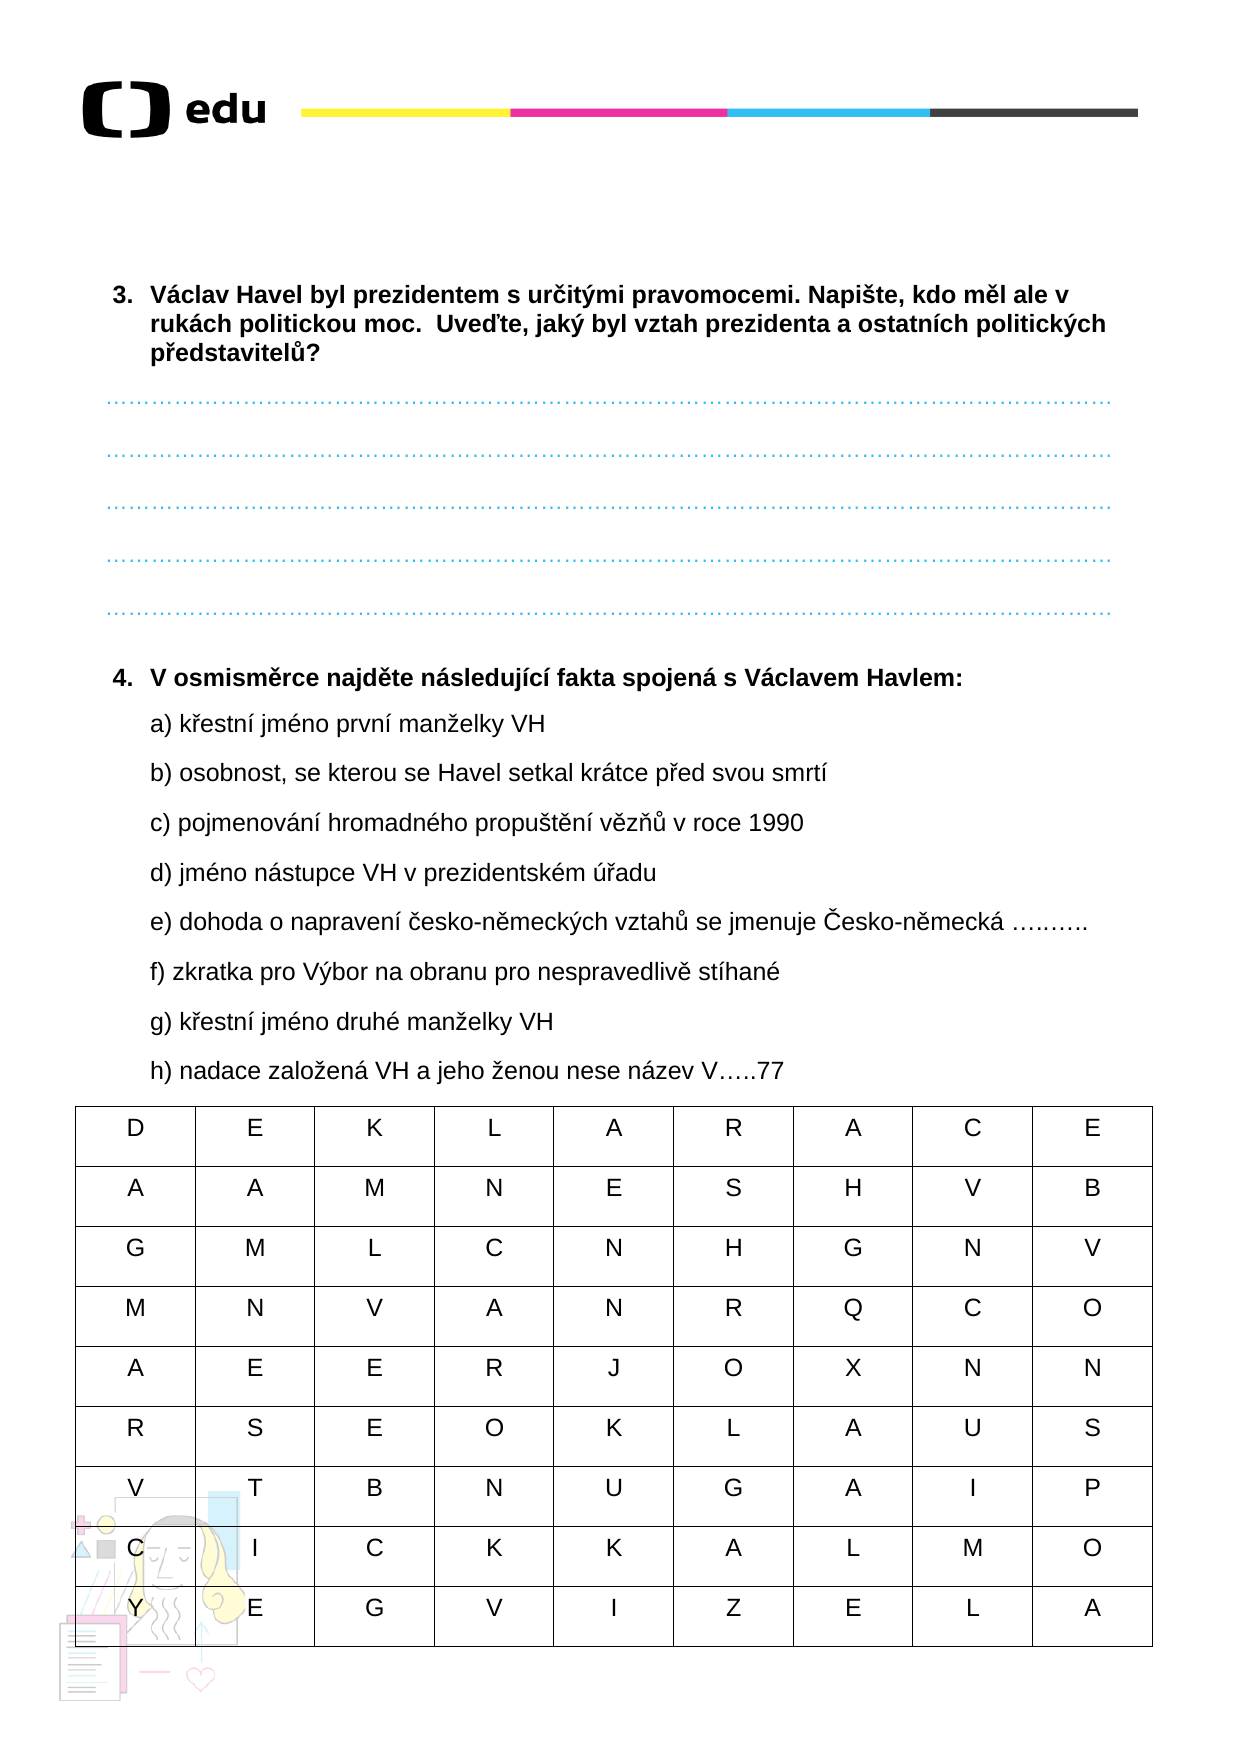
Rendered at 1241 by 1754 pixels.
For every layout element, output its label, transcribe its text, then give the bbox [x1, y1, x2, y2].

table_cell X [794, 1347, 912, 1406]
table_cell S [196, 1407, 314, 1466]
table_cell K [554, 1407, 673, 1466]
table_cell H [674, 1227, 793, 1286]
table_cell S [1033, 1407, 1152, 1466]
table_cell B [315, 1467, 434, 1526]
table_header L [435, 1107, 553, 1166]
table_cell N [435, 1167, 553, 1226]
table_cell C [76, 1527, 195, 1586]
table_cell E [196, 1587, 314, 1646]
list Václav Havel byl prezidentem s určitými pravomocemi. Napište, kdo měl ale v rukách politickou moc. Uveďte, jaký byl vztah prezidenta a ostatních politických představitelů? [112, 280, 1110, 366]
table_cell A [76, 1347, 195, 1406]
table_cell V [76, 1467, 195, 1526]
table_cell U [913, 1407, 1032, 1466]
table_cell R [674, 1287, 793, 1346]
table_header E [196, 1107, 314, 1166]
table_cell L [315, 1227, 434, 1286]
table_cell A [1033, 1587, 1152, 1646]
table_cell M [315, 1167, 434, 1226]
table_cell L [674, 1407, 793, 1466]
table_cell A [794, 1467, 912, 1526]
table_cell O [435, 1407, 553, 1466]
table_cell V [1033, 1227, 1152, 1286]
table_header A [794, 1107, 912, 1166]
text b) osobnost, se kterou se Havel setkal krátce před svou smrtí [150, 758, 1152, 787]
table_cell M [76, 1287, 195, 1346]
table_cell E [554, 1167, 673, 1226]
table_cell J [554, 1347, 673, 1406]
table_cell R [76, 1407, 195, 1466]
table_header R [674, 1107, 793, 1166]
table_cell M [196, 1227, 314, 1286]
text d) jméno nástupce VH v prezidentském úřadu [150, 858, 1152, 886]
table_cell H [794, 1167, 912, 1226]
table_cell A [674, 1527, 793, 1586]
table_cell N [913, 1227, 1032, 1286]
table_cell G [76, 1227, 195, 1286]
table_cell M [913, 1527, 1032, 1586]
table_cell E [794, 1587, 912, 1646]
text h) nadace založená VH a jeho ženou nese název V…..77 [150, 1056, 1152, 1085]
table_cell L [794, 1527, 912, 1586]
table_cell Y [76, 1587, 195, 1646]
table_cell T [196, 1467, 314, 1526]
table_cell I [913, 1467, 1032, 1526]
picture [75, 73, 1150, 168]
table_cell P [1033, 1467, 1152, 1526]
table_cell K [435, 1527, 553, 1586]
list V osmisměrce najděte následující fakta spojená s Václavem Havlem: [112, 663, 1110, 692]
table_cell N [1033, 1347, 1152, 1406]
table_cell E [315, 1407, 434, 1466]
table_cell A [76, 1167, 195, 1226]
table_cell K [554, 1527, 673, 1586]
table_cell O [1033, 1287, 1152, 1346]
table_header K [315, 1107, 434, 1166]
table_cell S [674, 1167, 793, 1226]
table_cell I [554, 1587, 673, 1646]
table_cell U [554, 1467, 673, 1526]
table_header D [76, 1107, 195, 1166]
table_header C [913, 1107, 1032, 1166]
table_cell A [794, 1407, 912, 1466]
table_cell R [435, 1347, 553, 1406]
table_cell N [913, 1347, 1032, 1406]
table_cell G [674, 1467, 793, 1526]
table_cell G [315, 1587, 434, 1646]
text a) křestní jméno první manželky VH [150, 708, 1152, 737]
table_cell G [794, 1227, 912, 1286]
table_cell Z [674, 1587, 793, 1646]
table_cell E [315, 1347, 434, 1406]
table_cell N [554, 1227, 673, 1286]
table_cell A [196, 1167, 314, 1226]
picture [58, 1491, 246, 1701]
table_cell C [435, 1227, 553, 1286]
table_cell N [435, 1467, 553, 1526]
table_cell V [435, 1587, 553, 1646]
table_header A [554, 1107, 673, 1166]
table_cell C [315, 1527, 434, 1586]
table_cell E [196, 1347, 314, 1406]
table_cell V [315, 1287, 434, 1346]
table_header E [1033, 1107, 1152, 1166]
table_cell B [1033, 1167, 1152, 1226]
table_cell A [435, 1287, 553, 1346]
table_cell O [674, 1347, 793, 1406]
table_cell O [1033, 1527, 1152, 1586]
table_cell N [196, 1287, 314, 1346]
table_cell Q [794, 1287, 912, 1346]
table_cell L [913, 1587, 1032, 1646]
text f) zkratka pro Výbor na obranu pro nespravedlivě stíhané [150, 957, 1152, 986]
text c) pojmenování hromadného propuštění vězňů v roce 1990 [150, 808, 1152, 837]
table_cell I [196, 1527, 314, 1586]
text g) křestní jméno druhé manželky VH [150, 1007, 1152, 1035]
text e) dohoda o napravení česko-německých vztahů se jmenuje Česko-německá …..….. [150, 907, 1152, 936]
text ………………………………………………………………………………………………………………………………………………………………………………………………………………………………………………………………………………………………………………………………………………………………………………………………………………………………………………………………………………………………………………………………………………………………………………………………………… [104, 383, 1125, 620]
table_cell N [554, 1287, 673, 1346]
table_cell V [913, 1167, 1032, 1226]
table_cell C [913, 1287, 1032, 1346]
